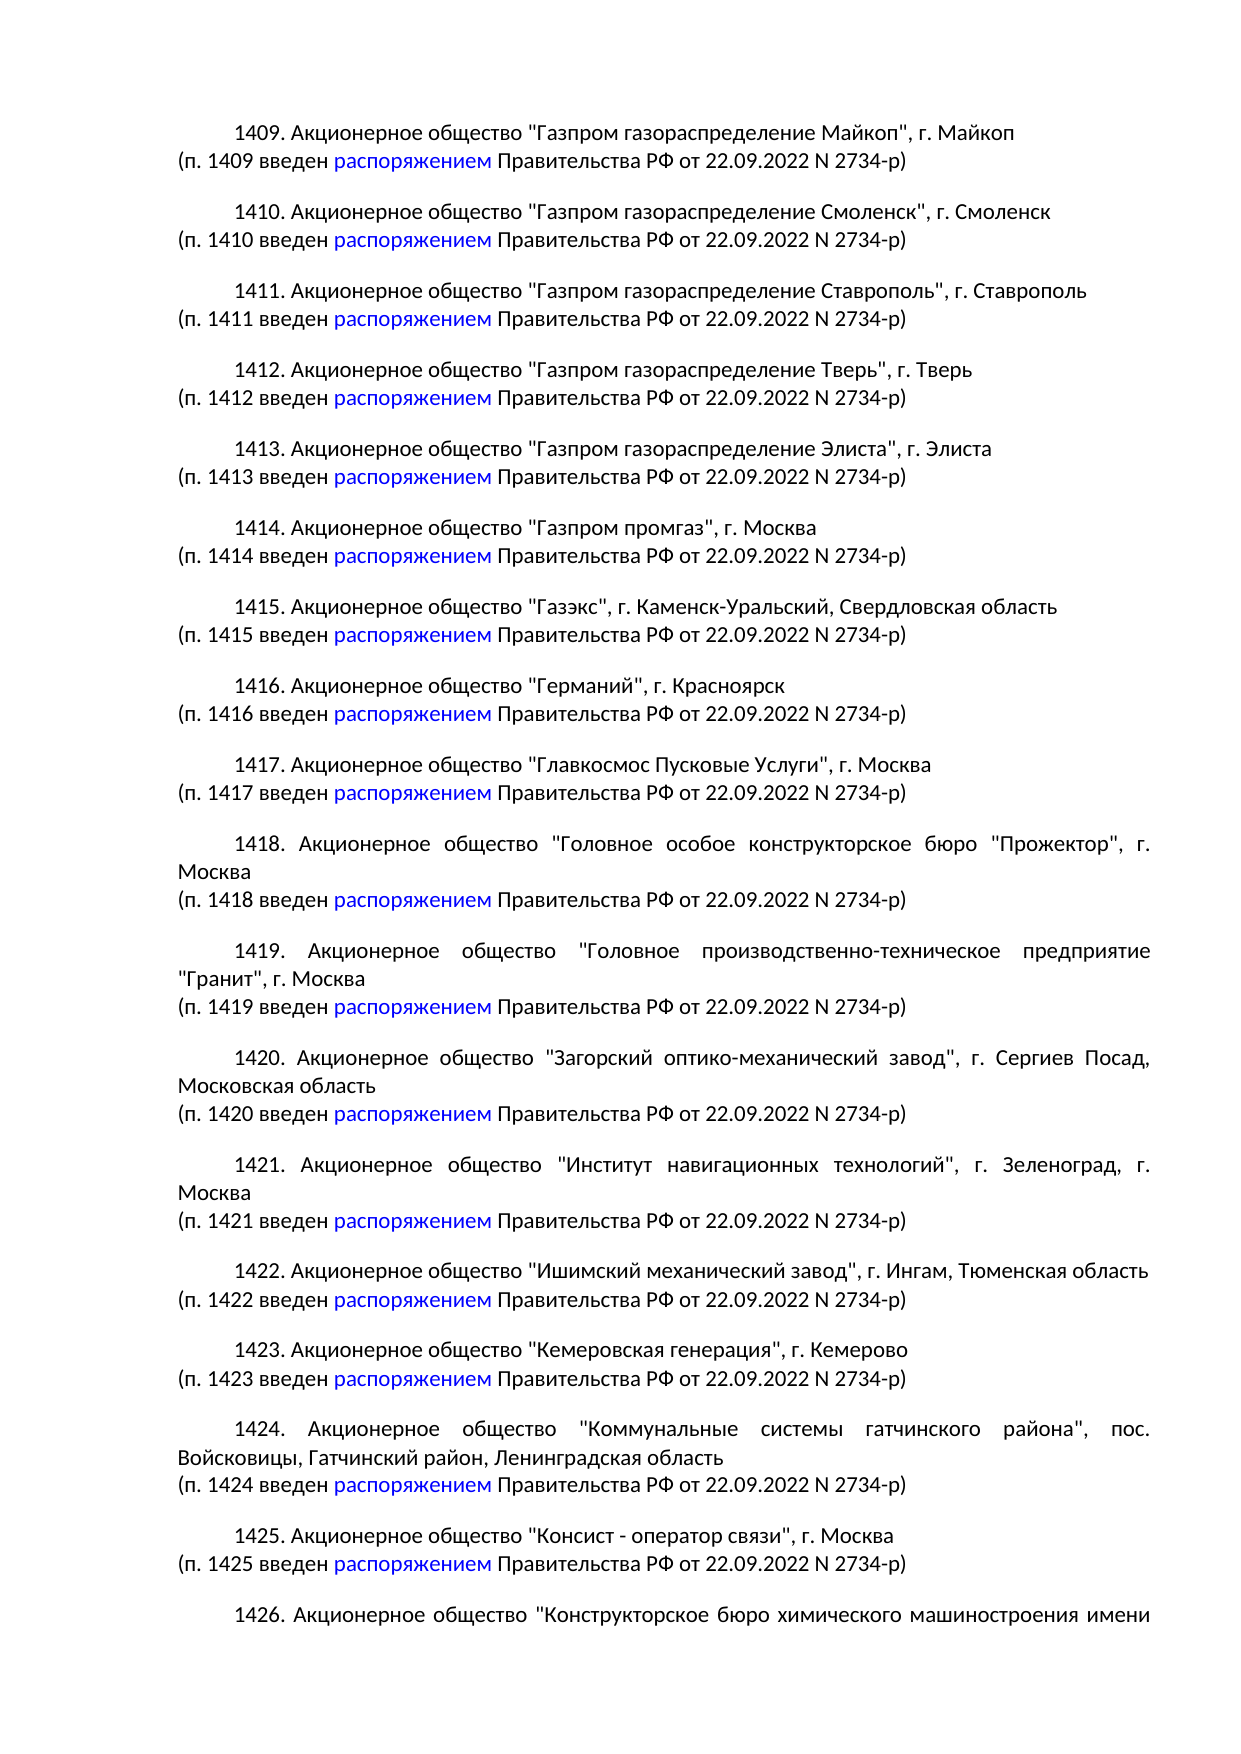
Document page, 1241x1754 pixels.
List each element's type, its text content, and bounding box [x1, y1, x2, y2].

text 1415. Акционерное общество "Газэкс", г. Каменск-Уральский, Свердловская область [177, 592, 1152, 620]
text 1421. Акционерное общество "Институт навигационных технологий", г. Зеленоград, г. Москва [177, 1150, 1152, 1206]
text 1412. Акционерное общество "Газпром газораспределение Тверь", г. Тверь [177, 355, 1152, 383]
text (п. 1423 введен распоряжением Правительства РФ от 22.09.2022 N 2734-р) [177, 1364, 1152, 1392]
text 1413. Акционерное общество "Газпром газораспределение Элиста", г. Элиста [177, 434, 1152, 462]
text (п. 1424 введен распоряжением Правительства РФ от 22.09.2022 N 2734-р) [177, 1471, 1152, 1499]
text (п. 1417 введен распоряжением Правительства РФ от 22.09.2022 N 2734-р) [177, 778, 1152, 806]
text 1425. Акционерное общество "Консист - оператор связи", г. Москва [177, 1522, 1152, 1549]
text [177, 1601, 1152, 1628]
text 1423. Акционерное общество "Кемеровская генерация", г. Кемерово [177, 1336, 1152, 1364]
text 1419. Акционерное общество "Головное производственно-техническое предприятие "Гранит", г. Москва [177, 936, 1152, 992]
text 1418. Акционерное общество "Головное особое конструкторское бюро "Прожектор", г. Москва [177, 829, 1152, 885]
text (п. 1418 введен распоряжением Правительства РФ от 22.09.2022 N 2734-р) [177, 885, 1152, 913]
text (п. 1425 введен распоряжением Правительства РФ от 22.09.2022 N 2734-р) [177, 1549, 1152, 1578]
text (п. 1412 введен распоряжением Правительства РФ от 22.09.2022 N 2734-р) [177, 383, 1152, 411]
text (п. 1416 введен распоряжением Правительства РФ от 22.09.2022 N 2734-р) [177, 699, 1152, 727]
text (п. 1413 введен распоряжением Правительства РФ от 22.09.2022 N 2734-р) [177, 462, 1152, 490]
text (п. 1414 введен распоряжением Правительства РФ от 22.09.2022 N 2734-р) [177, 541, 1152, 569]
text 1411. Акционерное общество "Газпром газораспределение Ставрополь", г. Ставрополь [177, 276, 1152, 304]
text (п. 1409 введен распоряжением Правительства РФ от 22.09.2022 N 2734-р) [177, 146, 1152, 174]
text 1414. Акционерное общество "Газпром промгаз", г. Москва [177, 513, 1152, 541]
text 1420. Акционерное общество "Загорский оптико-механический завод", г. Сергиев Посад, Московская область [177, 1043, 1152, 1099]
text (п. 1421 введен распоряжением Правительства РФ от 22.09.2022 N 2734-р) [177, 1206, 1152, 1234]
text (п. 1410 введен распоряжением Правительства РФ от 22.09.2022 N 2734-р) [177, 225, 1152, 253]
text 1422. Акционерное общество "Ишимский механический завод", г. Ингам, Тюменская область [177, 1257, 1152, 1285]
text 1416. Акционерное общество "Германий", г. Красноярск [177, 671, 1152, 699]
text 1409. Акционерное общество "Газпром газораспределение Майкоп", г. Майкоп [177, 118, 1152, 146]
text 1410. Акционерное общество "Газпром газораспределение Смоленск", г. Смоленск [177, 197, 1152, 225]
text 1417. Акционерное общество "Главкосмос Пусковые Услуги", г. Москва [177, 750, 1152, 778]
text 1424. Акционерное общество "Коммунальные системы гатчинского района", пос. Войсковицы, Гатчинский район, Ленинградская область [177, 1414, 1152, 1471]
text (п. 1419 введен распоряжением Правительства РФ от 22.09.2022 N 2734-р) [177, 992, 1152, 1020]
text (п. 1415 введен распоряжением Правительства РФ от 22.09.2022 N 2734-р) [177, 620, 1152, 648]
text (п. 1411 введен распоряжением Правительства РФ от 22.09.2022 N 2734-р) [177, 304, 1152, 332]
text (п. 1422 введен распоряжением Правительства РФ от 22.09.2022 N 2734-р) [177, 1285, 1152, 1313]
text (п. 1420 введен распоряжением Правительства РФ от 22.09.2022 N 2734-р) [177, 1099, 1152, 1127]
